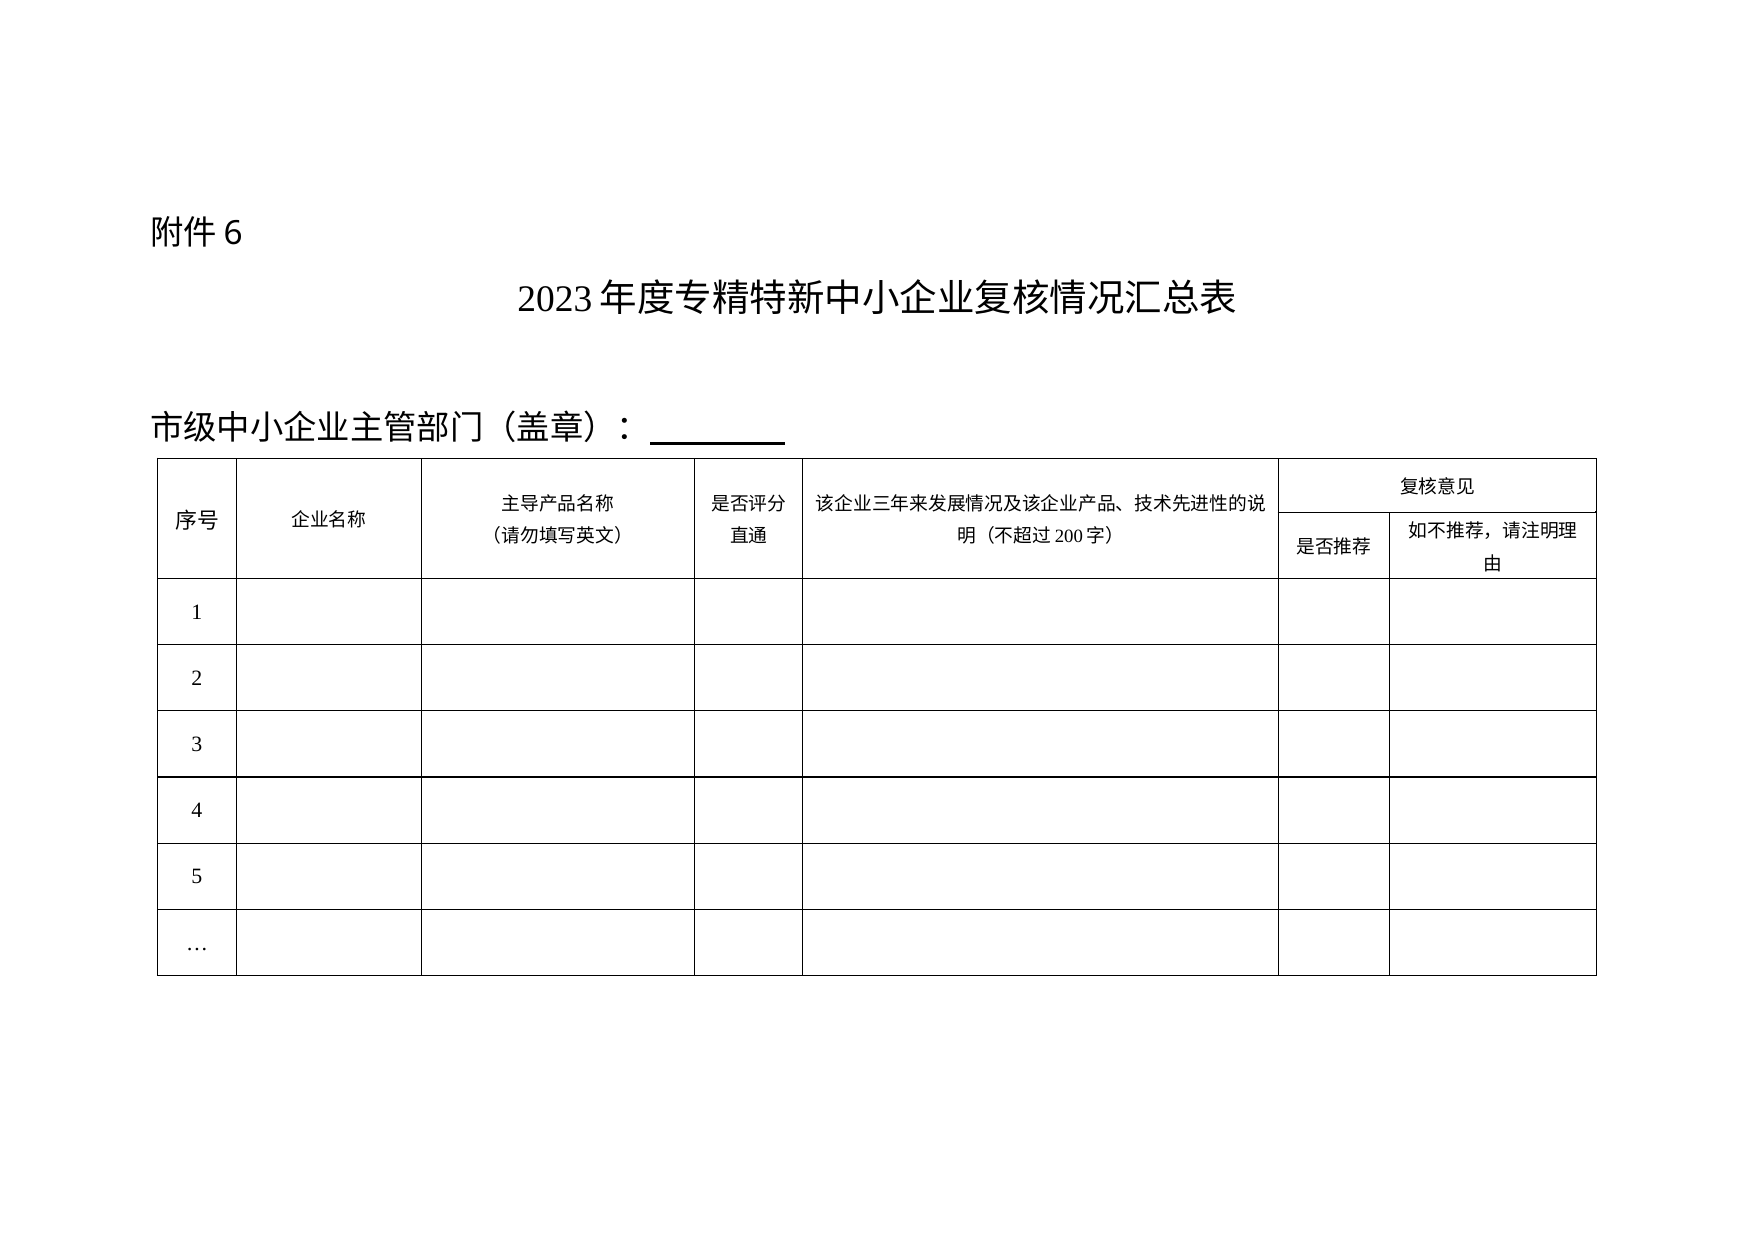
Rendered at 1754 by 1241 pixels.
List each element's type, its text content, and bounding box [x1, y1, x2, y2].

table_cell [803, 645, 1278, 710]
table_header 序号 [158, 459, 236, 578]
table_cell 5 [158, 844, 236, 908]
table_cell [803, 910, 1278, 974]
table_cell [1390, 910, 1596, 974]
table_cell [1390, 645, 1596, 710]
table_cell [1279, 910, 1389, 974]
table_cell [422, 579, 694, 644]
table_cell 2 [158, 645, 236, 710]
table_cell [803, 844, 1278, 908]
table_cell [1279, 645, 1389, 710]
table_cell [1279, 711, 1389, 776]
table_header 复核意见 [1279, 459, 1596, 512]
table_cell [1390, 579, 1596, 644]
table_cell 是否推荐 [1279, 513, 1389, 578]
list 附件6 [150, 198, 1604, 263]
table_cell [1279, 844, 1389, 908]
table_cell 3 [158, 711, 236, 776]
table_cell [803, 711, 1278, 776]
table_cell 1 [158, 579, 236, 644]
table_cell [695, 579, 802, 644]
table_cell [695, 645, 802, 710]
table_cell [695, 711, 802, 776]
table_cell [695, 844, 802, 908]
table_cell [237, 910, 421, 974]
table_cell [237, 645, 421, 710]
table_cell [237, 579, 421, 644]
table_cell [1279, 579, 1389, 644]
table_cell [422, 844, 694, 908]
list 市级中小企业主管部门（盖章）： [150, 393, 1604, 458]
table_cell [695, 910, 802, 974]
table_cell [803, 579, 1278, 644]
table_cell [1390, 778, 1596, 842]
table_cell [1279, 778, 1389, 842]
table_cell [803, 778, 1278, 842]
table_cell [1390, 844, 1596, 908]
table_cell [422, 645, 694, 710]
table_cell [422, 910, 694, 974]
table_header 主导产品名称 （请勿填写英文） [422, 459, 694, 578]
list 2023年度专精特新中小企业复核情况汇总表 [150, 263, 1604, 328]
table_cell [237, 844, 421, 908]
table_cell [1390, 711, 1596, 776]
table_cell [422, 711, 694, 776]
table_cell 如不推荐，请注明理由 [1390, 513, 1596, 578]
table_header 是否评分直通 [695, 459, 802, 578]
table_cell [695, 778, 802, 842]
table_cell [422, 778, 694, 842]
table_cell 4 [158, 778, 236, 842]
table_header 该企业三年来发展情况及该企业产品、技术先进性的说明（不超过200字） [803, 459, 1278, 578]
table_header 企业名称 [237, 459, 421, 578]
table_cell [237, 778, 421, 842]
table_cell … [158, 910, 236, 974]
table_cell [237, 711, 421, 776]
